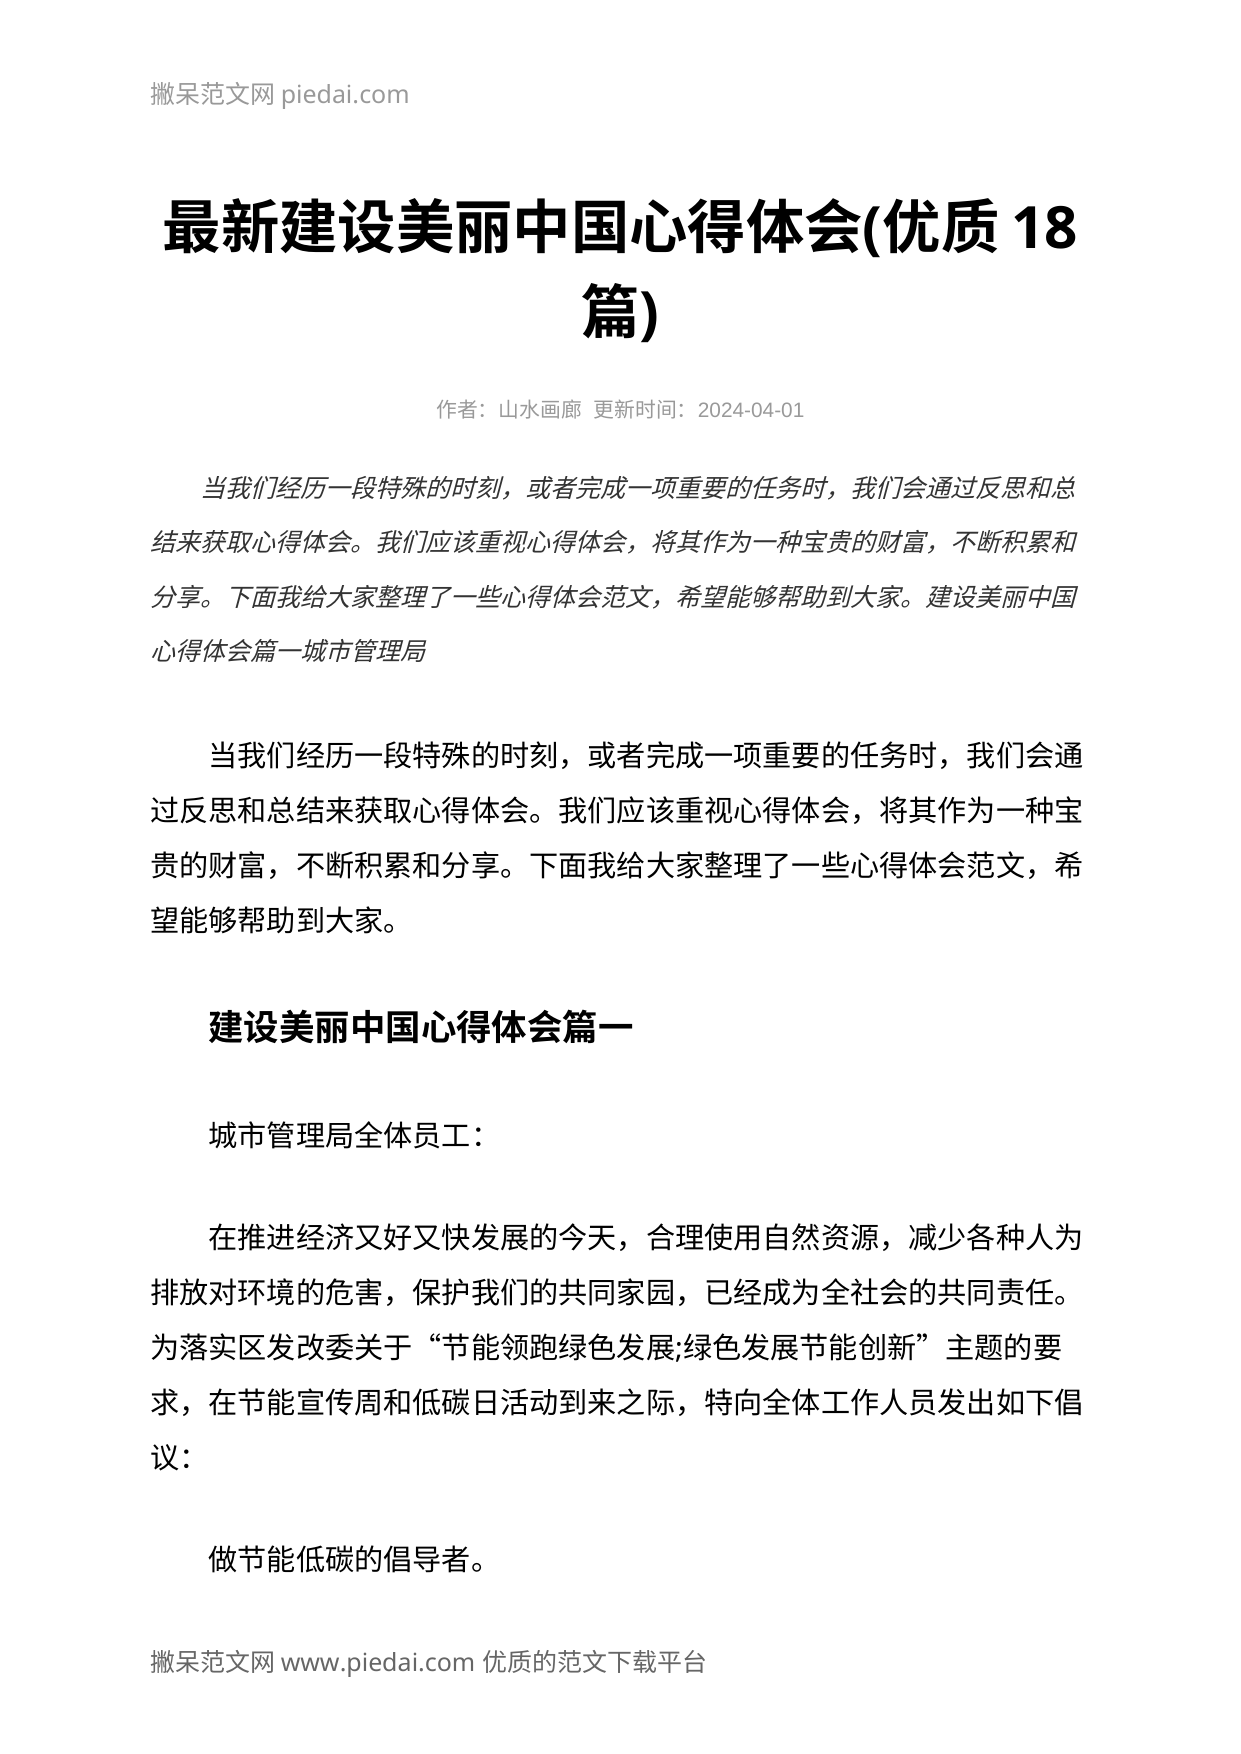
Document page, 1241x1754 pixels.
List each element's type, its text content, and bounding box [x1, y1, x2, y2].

text 建设美丽中国心得体会篇一 [150, 999, 1090, 1051]
text 在推进经济又好又快发展的今天，合理使用自然资源，减少各种人为排放对环境的危害，保护我们的共同家园，已经成为全社会的共同责任。为落实区发改委关于“节能领跑绿色发展;绿色发展节能创新”主题的要求，在节能宣传周和低碳日活动到来之际，特向全体工作人员发出如下倡议： [150, 1214, 1090, 1477]
text 作者：山水画廊 更新时间：2024-04-01 [150, 398, 1090, 422]
text 做节能低碳的倡导者。 [150, 1536, 1090, 1578]
text 当我们经历一段特殊的时刻，或者完成一项重要的任务时，我们会通过反思和总结来获取心得体会。我们应该重视心得体会，将其作为一种宝贵的财富，不断积累和分享。下面我给大家整理了一些心得体会范文，希望能够帮助到大家。建设美丽中国心得体会篇一城市管理局 [150, 468, 1090, 668]
text 当我们经历一段特殊的时刻，或者完成一项重要的任务时，我们会通过反思和总结来获取心得体会。我们应该重视心得体会，将其作为一种宝贵的财富，不断积累和分享。下面我给大家整理了一些心得体会范文，希望能够帮助到大家。 [150, 733, 1090, 940]
text 城市管理局全体员工： [150, 1113, 1090, 1155]
subtitle 最新建设美丽中国心得体会(优质18篇) [150, 181, 1090, 351]
